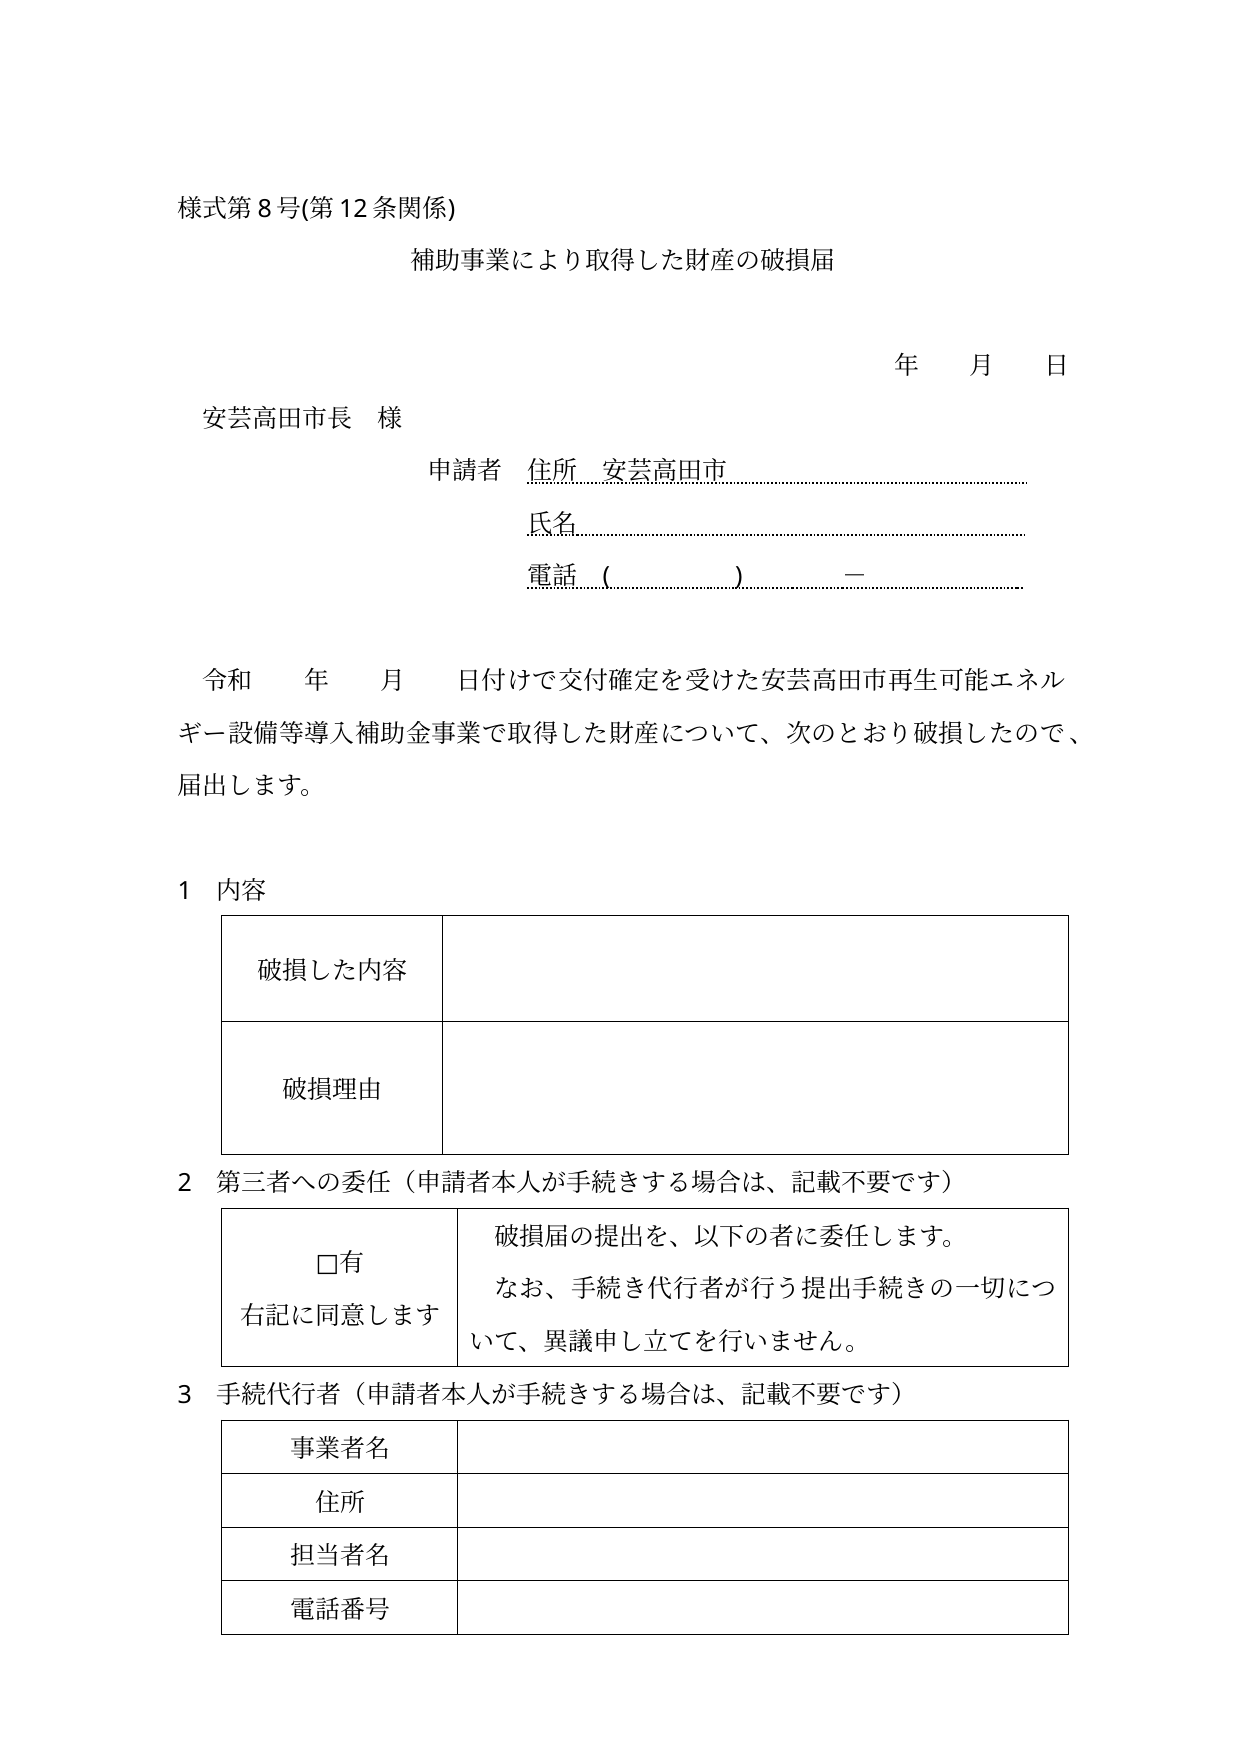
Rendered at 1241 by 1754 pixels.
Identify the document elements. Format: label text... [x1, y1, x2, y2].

table_cell 住所 [222, 1474, 457, 1527]
table_cell [458, 1581, 1068, 1634]
text 申請者 住所 安芸高田市 [177, 443, 1069, 495]
text 電話 ( ) － [177, 548, 1069, 600]
text 補助事業により取得した財産の破損届 [177, 233, 1069, 285]
table_header 事業者名 [222, 1421, 457, 1473]
table_cell 破損理由 [222, 1022, 442, 1154]
table_header □有 右記に同意します [222, 1209, 457, 1366]
text 3 手続代行者（申請者本人が手続きする場合は、記載不要です） [177, 1367, 1069, 1419]
text 2 第三者への委任（申請者本人が手続きする場合は、記載不要です） [177, 1155, 1069, 1207]
table_cell 電話番号 [222, 1581, 457, 1634]
table_header 破損届の提出を、以下の者に委任します。 なお、手続き代行者が行う提出手続きの一切について、異議申し立てを行いません。 [458, 1209, 1068, 1366]
table_header [458, 1421, 1068, 1473]
text 氏名 [177, 495, 1069, 548]
table_header [443, 916, 1068, 1021]
table_cell [458, 1474, 1068, 1527]
text 1 内容 [177, 863, 1069, 915]
text 令和 年 月 日付けで交付確定を受けた安芸高田市再生可能エネルギー設備等導入補助金事業で取得した財産について、次のとおり破損したので、届出します。 [177, 653, 1069, 810]
table_cell [458, 1528, 1068, 1580]
table_cell 担当者名 [222, 1528, 457, 1580]
table_header 破損した内容 [222, 916, 442, 1021]
text 安芸高田市長 様 [177, 390, 1069, 443]
text 様式第8号(第12条関係) [177, 180, 1069, 233]
table_cell [443, 1022, 1068, 1154]
text 年 月 日 [177, 338, 1069, 390]
